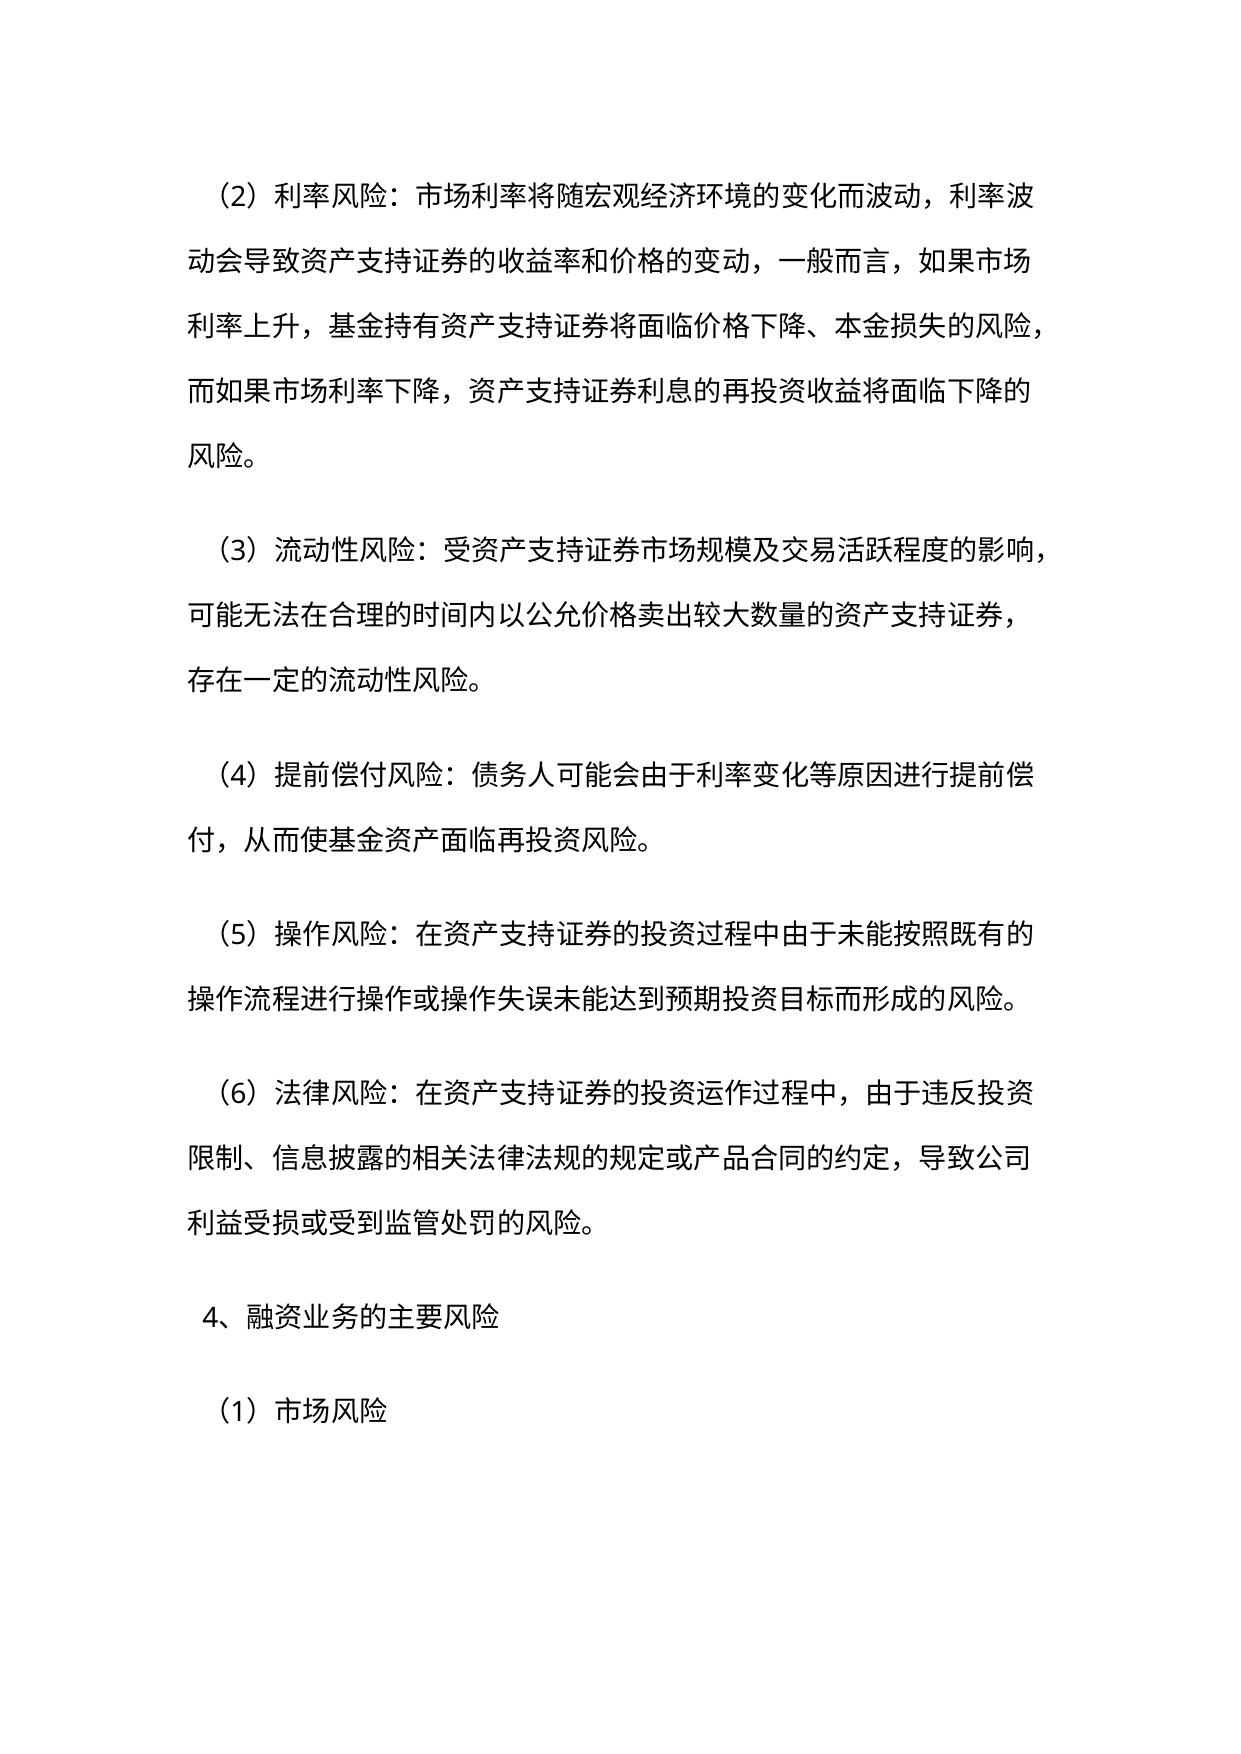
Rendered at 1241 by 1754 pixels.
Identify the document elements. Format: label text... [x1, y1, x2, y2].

text 4、融资业务的主要风险 [187, 1283, 1053, 1348]
text （5）操作风险：在资产支持证券的投资过程中由于未能按照既有的操作流程进行操作或操作失误未能达到预期投资目标而形成的风险。 [187, 899, 1053, 1029]
text （3）流动性风险：受资产支持证券市场规模及交易活跃程度的影响，可能无法在合理的时间内以公允价格卖出较大数量的资产支持证券，存在一定的流动性风险。 [187, 516, 1053, 711]
text （1）市场风险 [187, 1377, 1053, 1442]
text （6）法律风险：在资产支持证券的投资运作过程中，由于违反投资限制、信息披露的相关法律法规的规定或产品合同的约定，导致公司利益受损或受到监管处罚的风险。 [187, 1059, 1053, 1254]
text （4）提前偿付风险：债务人可能会由于利率变化等原因进行提前偿付，从而使基金资产面临再投资风险。 [187, 740, 1053, 870]
text （2）利率风险：市场利率将随宏观经济环境的变化而波动，利率波动会导致资产支持证券的收益率和价格的变动，一般而言，如果市场利率上升，基金持有资产支持证券将面临价格下降、本金损失的风险，而如果市场利率下降，资产支持证券利息的再投资收益将面临下降的风险。 [187, 162, 1053, 487]
